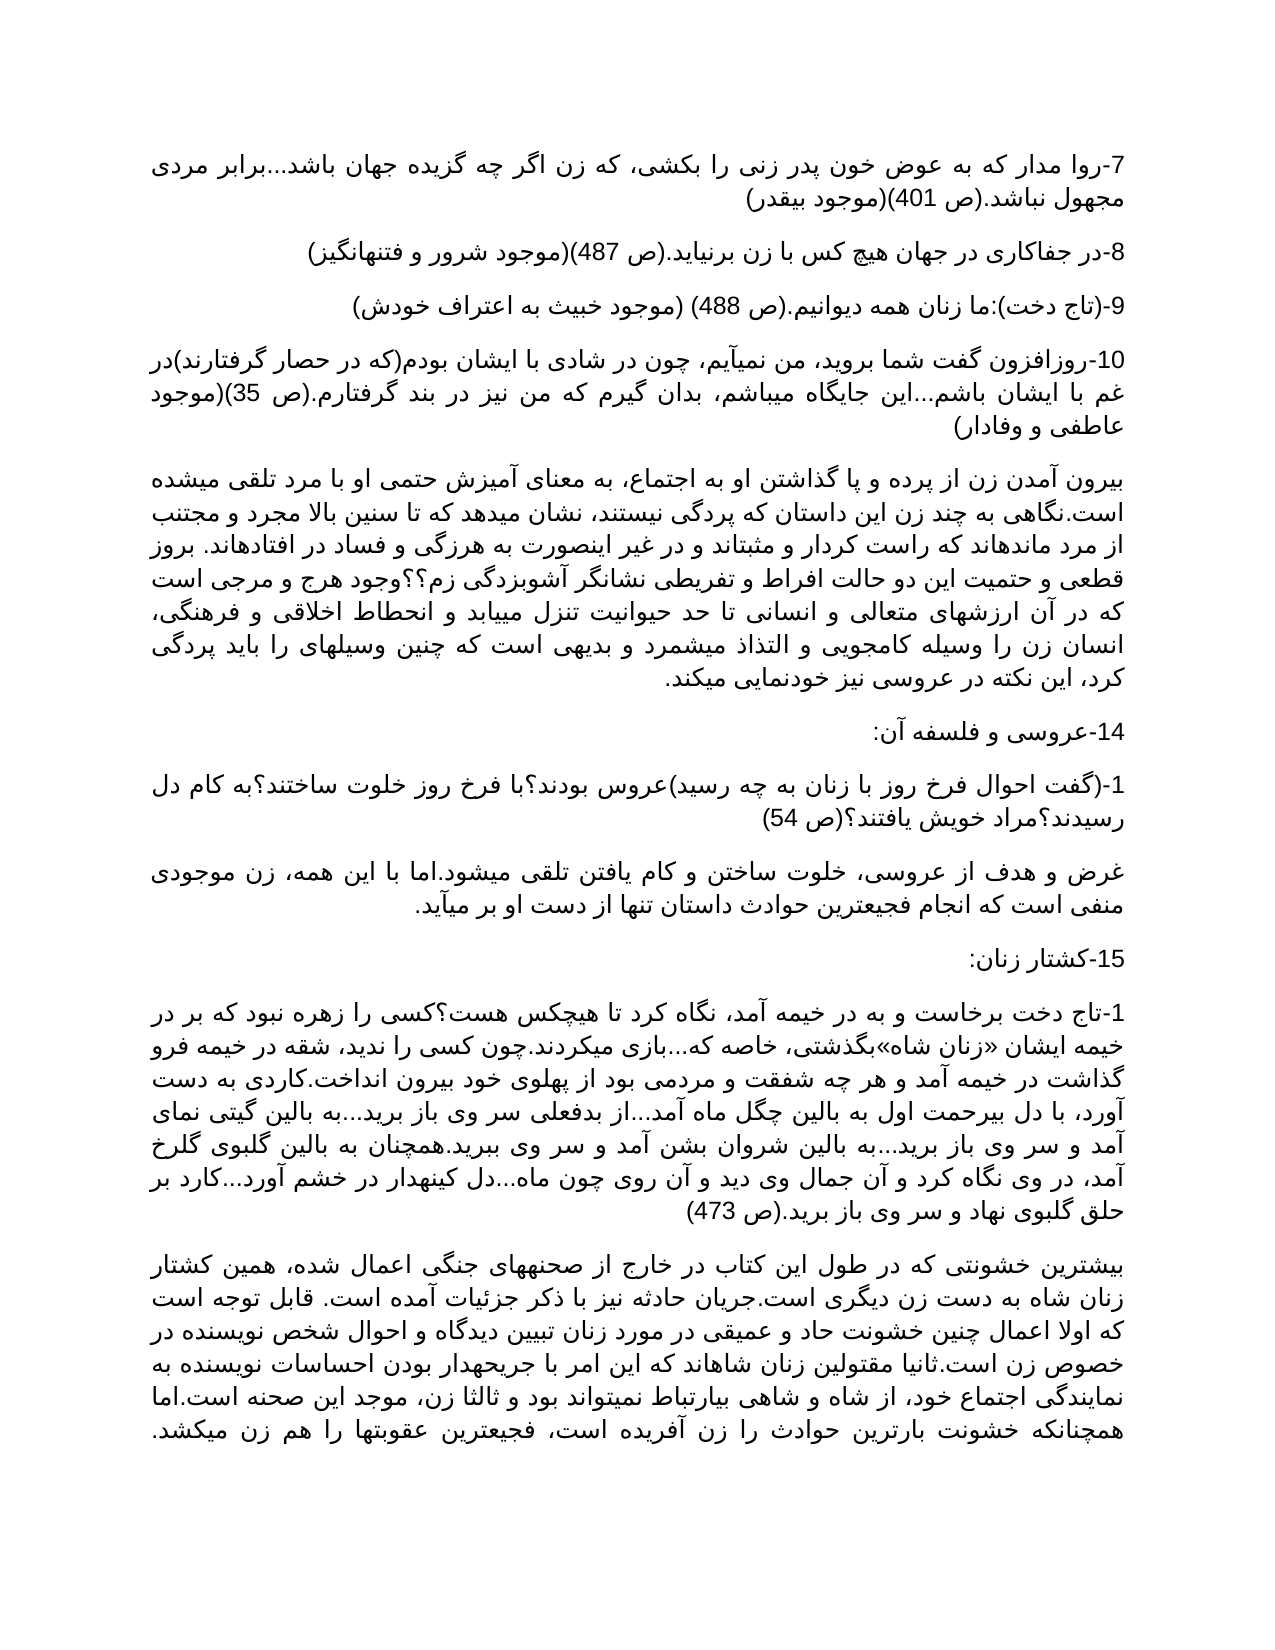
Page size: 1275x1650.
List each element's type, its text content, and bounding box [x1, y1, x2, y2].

text 14-عروسی و فلسفه آن: [150, 716, 1125, 745]
text 7-روا مدار که به عوض خون پدر زنی را بکشی، که زن اگر چه گزیده جهان باشد...برابر مردی مجهول نباشد.(ص 401)(موجود بی‏قدر) [150, 150, 1125, 212]
text بیرون آمدن زن از پرده و پا گذاشتن او به اجتماع، به معنای آمیزش حتمی او با مرد تلقی می‏شده است.نگاهی به چند زن این داستان که پردگی نیستند، نشان می‏دهد که تا سنین بالا مجرد و مجتنب از مرد مانده‏اند که راست کردار و مثبت‏اند و در غیر اینصورت به هرزگی و فساد در افتاده‏اند. بروز قطعی و حتمیت این دو حالت افراط و تفریطی نشانگر آشوبزدگی زم؟؟وجود هرج و مرجی است که در آن ارزشهای متعالی و انسانی تا حد حیوانیت تنزل می‏یابد و انحطاط اخلاقی و فرهنگی، انسان زن را وسیله کامجویی و التذاذ می‏شمرد و بدیهی است که چنین وسیله‏ای را باید پردگی کرد، این نکته در عروسی نیز خودنمایی می‏کند. [150, 464, 1125, 691]
text 15-کشتار زنان: [150, 944, 1125, 973]
text بیشترین خشونتی که در طول این کتاب در خارج از صحنه‏های جنگی اعمال شده، همین کشتار زنان شاه به دست زن دیگری است.جریان حادثه نیز با ذکر جزئیات آمده است. قابل توجه است که اولا اعمال چنین خشونت حاد و عمیقی در مورد زنان تبیین دیدگاه و احوال شخص نویسنده در خصوص زن است.ثانیا مقتولین زنان شاه‏اند که این امر با جریحه‏دار بودن احساسات نویسنده به نمایندگی اجتماع خود، از شاه و شاهی بی‏ارتباط نمی‏تواند بود و ثالثا زن، موجد این صحنه است.اما همچنانکه خشونت بارترین حوادث را زن آفریده است، فجیع‏ترین عقوبتها را هم زن می‏کشد. [150, 1250, 1125, 1476]
text 1-(گفت احوال فرخ روز با زنان به چه رسید)عروس بودند؟با فرخ روز خلوت ساختند؟به کام دل رسیدند؟مراد خویش یافتند؟(ص 54) [150, 770, 1125, 832]
text 10-روزافزون گفت شما بروید، من نمی‏آیم، چون در شادی با ایشان بودم(که در حصار گرفتارند)در غم با ایشان باشم...این جایگاه می‏باشم، بدان گیرم که من نیز در بند گرفتارم.(ص 35)(موجود عاطفی و وفادار) [150, 344, 1125, 439]
text 8-در جفاکاری در جهان هیچ کس با زن برنیاید.(ص 487)(موجود شرور و فتنه‏انگیز) [150, 237, 1125, 266]
text 9-(تاج دخت):ما زنان همه دیوانیم.(ص 488) (موجود خبیث به اعتراف خودش) [150, 291, 1125, 319]
text 1-تاج دخت برخاست و به در خیمه آمد، نگاه کرد تا هیچکس هست؟کسی را زهره نبود که بر در خیمه ایشان «زنان شاه»بگذشتی، خاصه که...بازی می‏کردند.چون کسی را ندید، شقه در خیمه فرو گذاشت در خیمه آمد و هر چه شفقت و مردمی بود از پهلوی خود بیرون انداخت.کاردی به دست آورد، با دل بی‏رحمت اول به بالین چگل ماه آمد...از بدفعلی سر وی باز برید...به بالین گیتی نمای آمد و سر وی باز برید...به بالین شروان بشن آمد و سر وی ببرید.همچنان به بالین گلبوی گلرخ آمد، در وی نگاه کرد و آن جمال وی دید و آن روی چون ماه...دل کینه‏دار در خشم آورد...کارد بر حلق گلبوی نهاد و سر وی باز برید.(ص 473) [150, 998, 1125, 1225]
text غرض و هدف از عروسی، خلوت ساختن و کام یافتن تلقی می‏شود.اما با این همه، زن موجودی منفی است که انجام فجیع‏ترین حوادث داستان تنها از دست او بر می‏آید. [150, 857, 1125, 919]
